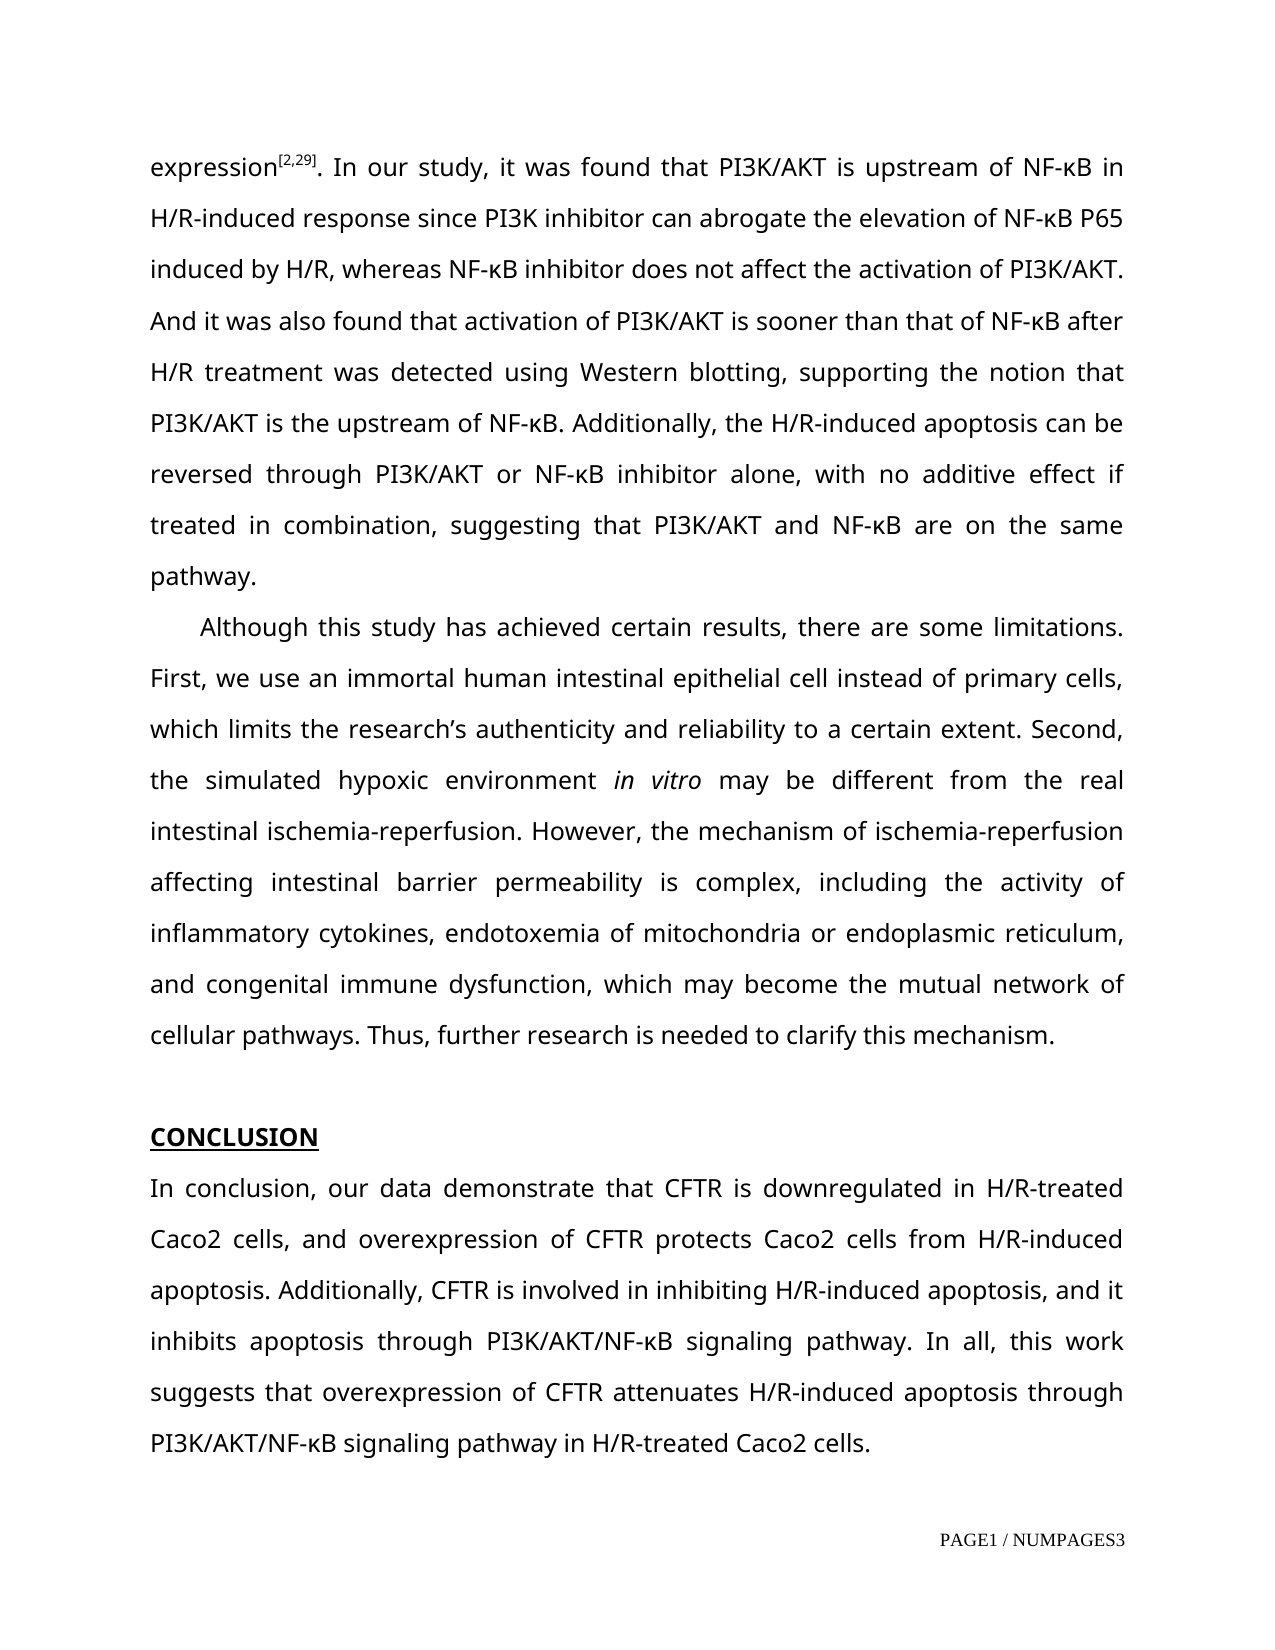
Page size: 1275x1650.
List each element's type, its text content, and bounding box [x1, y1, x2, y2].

text In conclusion, our data demonstrate that CFTR is downregulated in H/R-treated Caco2 cells, and overexpression of CFTR protects Caco2 cells from H/R-induced apoptosis. Additionally, CFTR is involved in inhibiting H/R-induced apoptosis, and it inhibits apoptosis through PI3K/AKT/NF-κB signaling pathway. In all, this work suggests that overexpression of CFTR attenuates H/R-induced apoptosis through PI3K/AKT/NF-κB signaling pathway in H/R-treated Caco2 cells. [150, 1171, 1125, 1460]
text CONCLUSION [150, 1120, 1125, 1154]
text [150, 150, 1125, 592]
text Although this study has achieved certain results, there are some limitations. First, we use an immortal human intestinal epithelial cell instead of primary cells, which limits the research’s authenticity and reliability to a certain extent. Second, the simulated hypoxic environment in vitro may be different from the real intestinal ischemia-reperfusion. However, the mechanism of ischemia-reperfusion affecting intestinal barrier permeability is complex, including the activity of inflammatory cytokines, endotoxemia of mitochondria or endoplasmic reticulum, and congenital immune dysfunction, which may become the mutual network of cellular pathways. Thus, further research is needed to clarify this mechanism. [150, 609, 1125, 1052]
